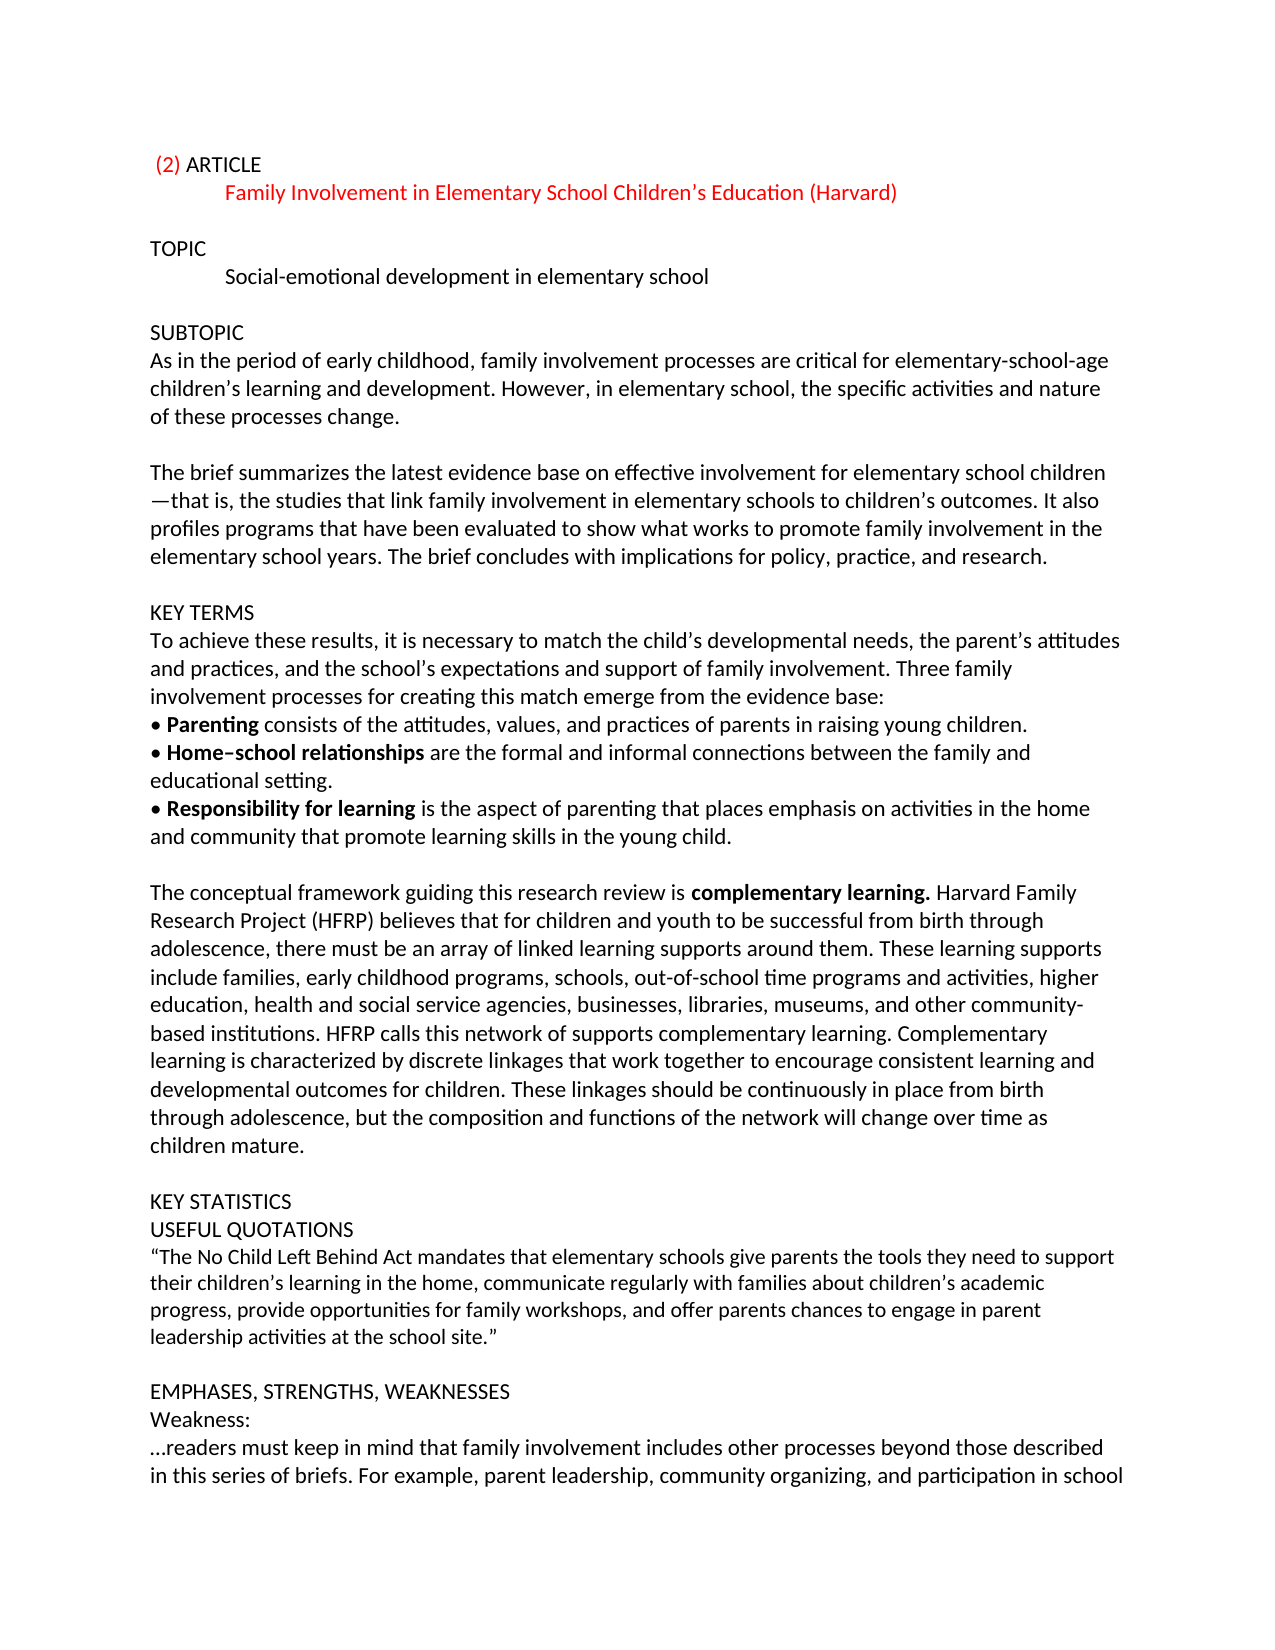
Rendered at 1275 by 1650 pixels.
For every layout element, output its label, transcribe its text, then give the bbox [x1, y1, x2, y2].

text (2) ARTICLE [150, 150, 1125, 178]
text Family Involvement in Elementary School Children’s Education (Harvard) [150, 178, 1125, 206]
text • Responsibility for learning is the aspect of parenting that places emphasis on activities in the home and community that promote learning skills in the young child. [150, 794, 1125, 851]
text The conceptual framework guiding this research review is complementary learning. Harvard Family Research Project (HFRP) believes that for children and youth to be successful from birth through adolescence, there must be an array of linked learning supports around them. These learning supports include families, early childhood programs, schools, out-of-school time programs and activities, higher education, health and social service agencies, businesses, libraries, museums, and other community-based institutions. HFRP calls this network of supports complementary learning. Complementary learning is characterized by discrete linkages that work together to encourage consistent learning and developmental outcomes for children. These linkages should be continuously in place from birth through adolescence, but the composition and functions of the network will change over time as children mature. [150, 878, 1125, 1159]
text To achieve these results, it is necessary to match the child’s developmental needs, the parent’s attitudes and practices, and the school’s expectations and support of family involvement. Three family involvement processes for creating this match emerge from the evidence base: [150, 626, 1125, 710]
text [150, 1433, 1125, 1489]
text TOPIC [150, 234, 1125, 262]
text KEY TERMS [150, 598, 1125, 626]
text KEY STATISTICS [150, 1187, 1125, 1215]
text The brief summarizes the latest evidence base on effective involvement for elementary school children—that is, the studies that link family involvement in elementary schools to children’s outcomes. It also profiles programs that have been evaluated to show what works to promote family involvement in the elementary school years. The brief concludes with implications for policy, practice, and research. [150, 458, 1125, 570]
text • Home–school relationships are the formal and informal connections between the family and educational setting. [150, 738, 1125, 794]
text Weakness: [150, 1406, 1125, 1433]
text Social-emotional development in elementary school [150, 262, 1125, 290]
text USEFUL QUOTATIONS [150, 1215, 1125, 1243]
text SUBTOPIC [150, 318, 1125, 346]
text As in the period of early childhood, family involvement processes are critical for elementary-school-age children’s learning and development. However, in elementary school, the specific activities and nature of these processes change. [150, 346, 1125, 430]
text EMPHASES, STRENGTHS, WEAKNESSES [150, 1377, 1125, 1406]
text “The No Child Left Behind Act mandates that elementary schools give parents the tools they need to support their children’s learning in the home, communicate regularly with families about children’s academic progress, provide opportunities for family workshops, and offer parents chances to engage in parent leadership activities at the school site.” [150, 1243, 1125, 1349]
text • Parenting consists of the attitudes, values, and practices of parents in raising young children. [150, 710, 1125, 738]
